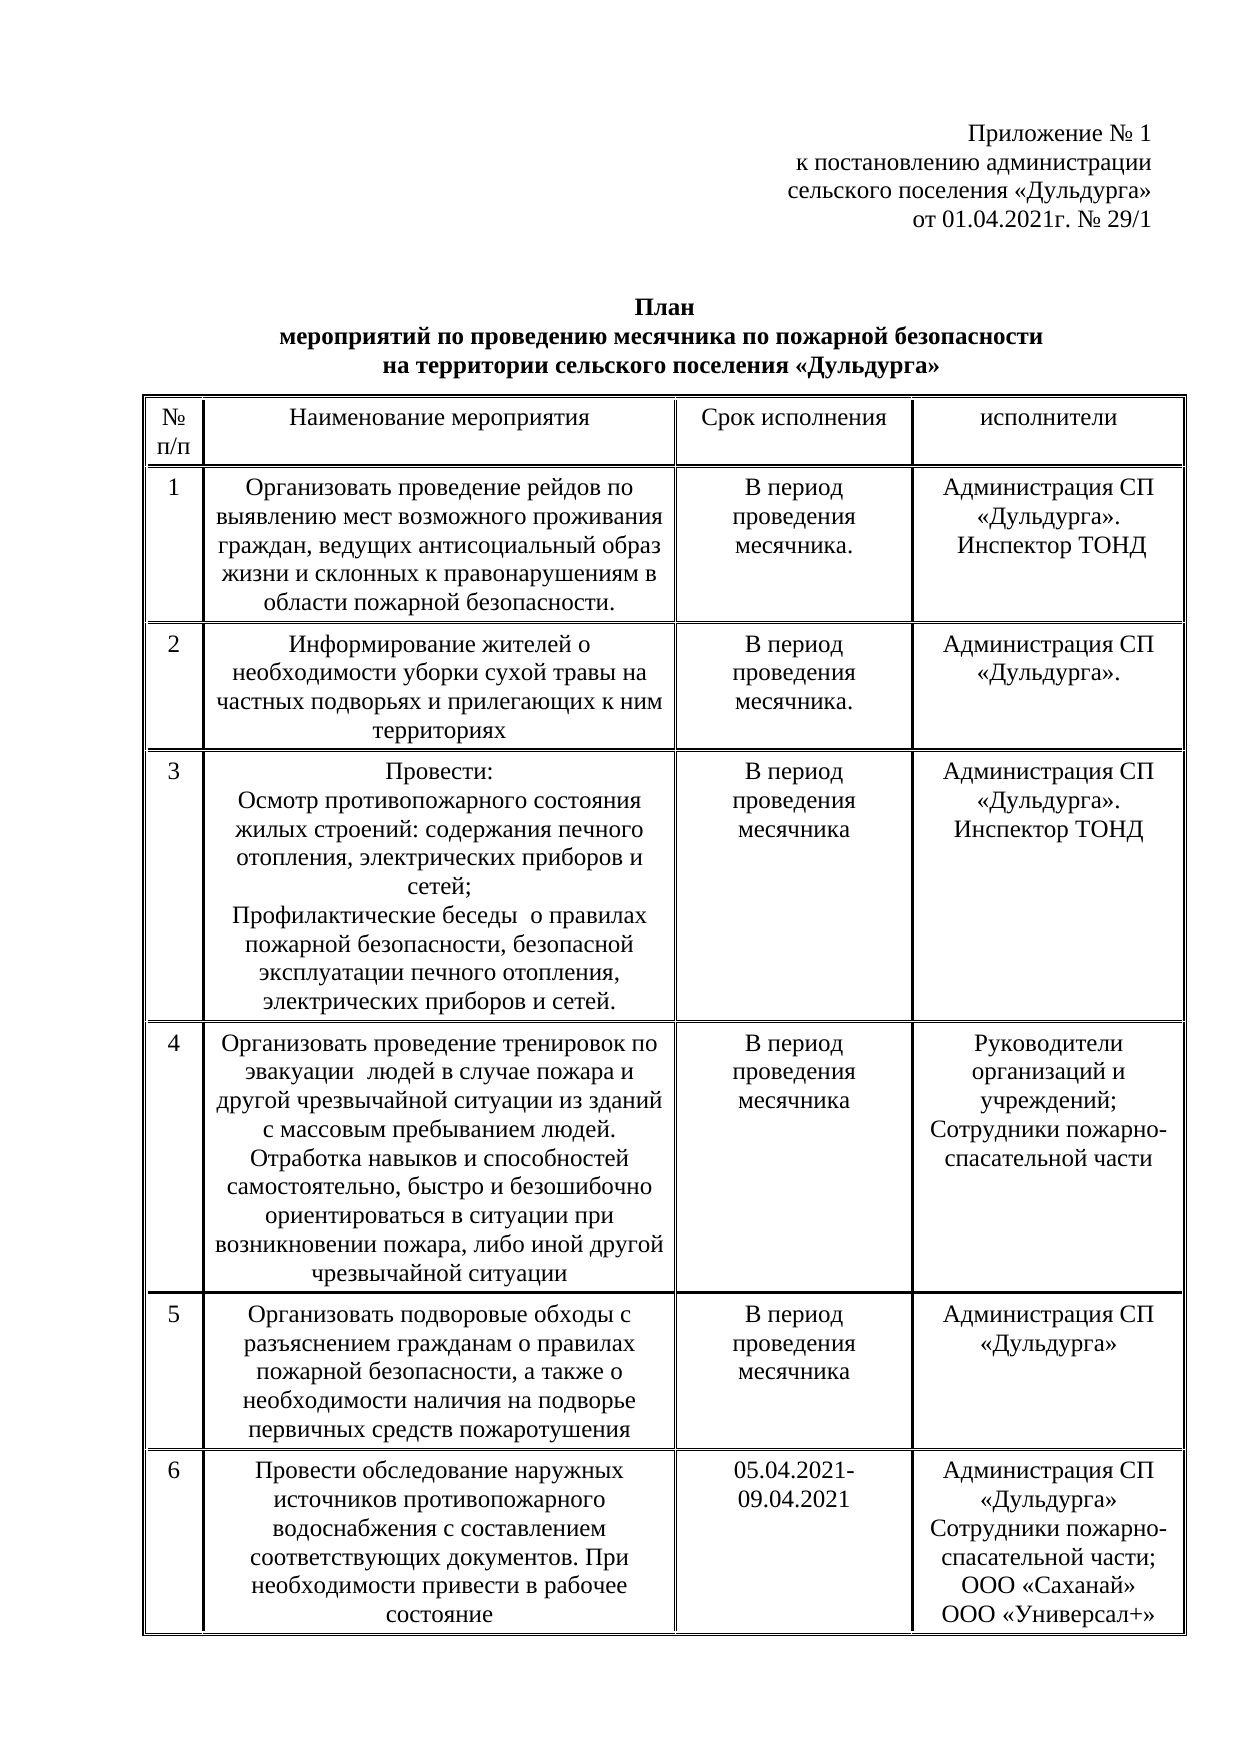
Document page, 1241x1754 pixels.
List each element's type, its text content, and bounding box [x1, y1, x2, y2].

table_cell В период проведения месячника. [677, 468, 911, 621]
table_cell В период проведения месячника [677, 1023, 911, 1291]
table_header исполнители [912, 398, 1183, 464]
table_cell В период проведения месячника [677, 1294, 911, 1447]
table_cell Провести: Осмотр противопожарного состояния жилых строений: содержания печного отопления, электрических приборов и сетей; Профилактические беседы о правилах пожарной безопасности, безопасной эксплуатации печного отопления, электрических приборов и сетей. [205, 752, 674, 1020]
subtitle к постановлению администрации [177, 147, 1152, 176]
subtitle от 01.04.2021г. № 29/1 [177, 204, 1152, 233]
table_cell 5 [146, 1291, 202, 1447]
table_cell 2 [144, 621, 203, 748]
table_cell 6 [146, 1448, 203, 1632]
table_cell Организовать проведение рейдов по выявлению мест возможного проживания граждан, ведущих антисоциальный образ жизни и склонных к правонарушениям в области пожарной безопасности. [205, 468, 674, 621]
table_cell Администрация СП «Дульдурга» Сотрудники пожарно-спасательной части; ООО «Саханай» ООО «Универсал+» [912, 1448, 1184, 1632]
table_cell Администрация СП «Дульдурга» [914, 1291, 1183, 1447]
table_cell Руководители организаций и учреждений; Сотрудники пожарно-спасательной части [912, 1020, 1185, 1291]
table_header Срок исполнения [676, 396, 912, 464]
table_cell Администрация СП «Дульдурга». [912, 621, 1185, 748]
subtitle сельского поселения «Дульдурга» [177, 176, 1152, 204]
table_header Наименование мероприятия [203, 398, 676, 464]
text План мероприятий по проведению месячника по пожарной безопасности на территории сельского поселения «Дульдурга» [177, 292, 1152, 379]
table_cell В период проведения месячника. [677, 624, 911, 748]
table_cell 1 [146, 464, 202, 621]
table_cell В период проведения месячника [677, 752, 911, 1020]
table_cell Организовать проведение тренировок по эвакуации людей в случае пожара и другой чрезвычайной ситуации из зданий с массовым пребыванием людей. Отработка навыков и способностей самостоятельно, быстро и безошибочно ориентироваться в ситуации при возникновении пожара, либо иной другой чрезвычайной ситуации [205, 1023, 674, 1291]
table_header № п/п [146, 396, 203, 464]
table_cell 4 [144, 1020, 203, 1291]
table_cell Провести обследование наружных источников противопожарного водоснабжения с составлением соответствующих документов. При необходимости привести в рабочее состояние [203, 1451, 676, 1632]
table_cell 3 [146, 748, 202, 1020]
table_cell Информирование жителей о необходимости уборки сухой травы на частных подворьях и прилегающих к ним территориях [205, 624, 674, 748]
table_cell 05.04.2021-09.04.2021 [676, 1451, 912, 1632]
table_cell Администрация СП «Дульдурга». Инспектор ТОНД [914, 748, 1184, 1020]
table_cell Администрация СП «Дульдурга». Инспектор ТОНД [914, 464, 1184, 621]
table_cell Организовать подворовые обходы с разъяснением гражданам о правилах пожарной безопасности, а также о необходимости наличия на подворье первичных средств пожаротушения [205, 1294, 674, 1447]
subtitle Приложение № 1 [177, 118, 1152, 147]
